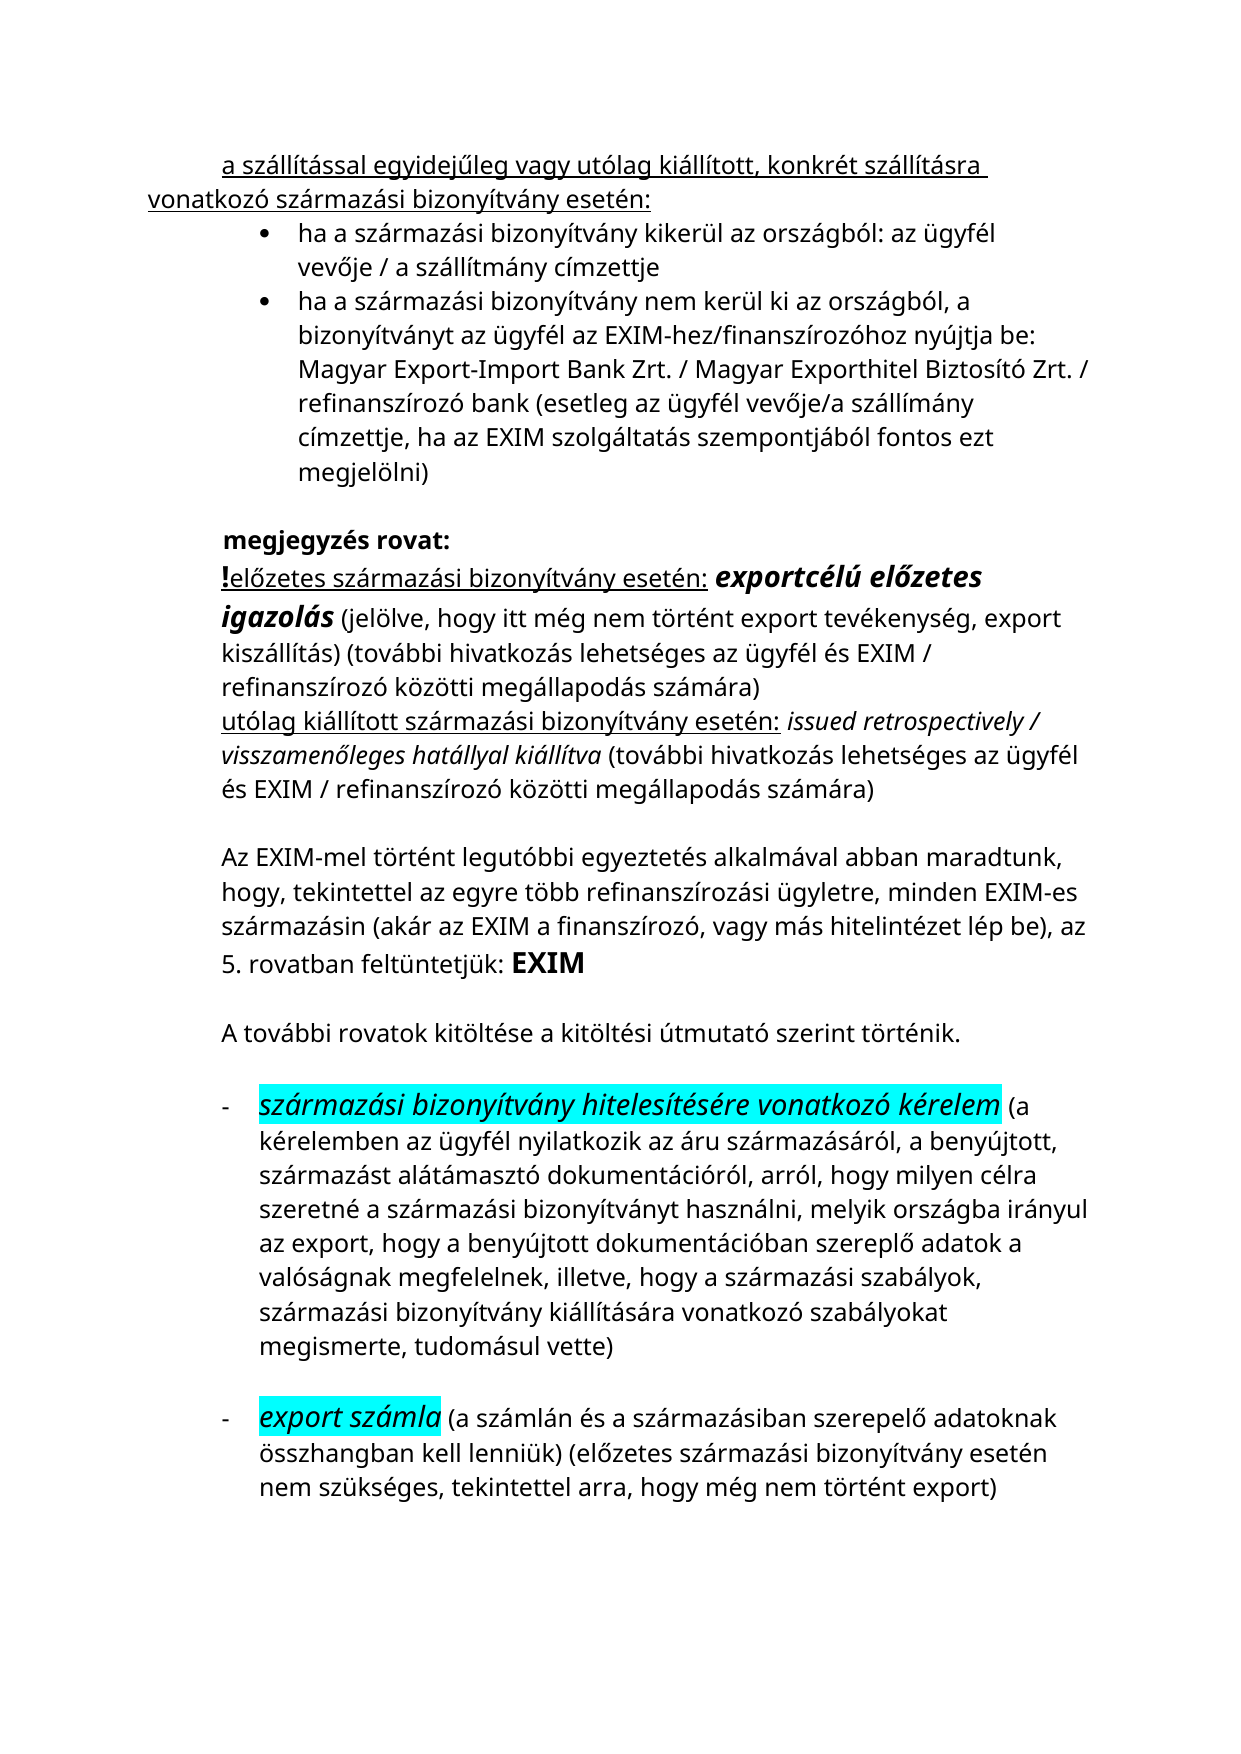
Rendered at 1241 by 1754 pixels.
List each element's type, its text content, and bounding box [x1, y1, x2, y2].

text A további rovatok kitöltése a kitöltési útmutató szerint történik. [148, 1016, 1093, 1050]
text megjegyzés rovat: [223, 522, 1093, 556]
text !előzetes származási bizonyítvány esetén: exportcélú előzetes igazolás (jelölve, hogy itt még nem történt export tevékenység, export kiszállítás) (további hivatkozás lehetséges az ügyfél és EXIM / refinanszírozó közötti megállapodás számára) [221, 556, 1093, 704]
text utólag kiállított származási bizonyítvány esetén: issued retrospectively / visszamenőleges hatállyal kiállítva (további hivatkozás lehetséges az ügyfél és EXIM / refinanszírozó közötti megállapodás számára) [221, 704, 1093, 806]
list export számla (a számlán és a származásiban szerepelő adatoknak összhangban kell lenniük) (előzetes származási bizonyítvány esetén nem szükséges, tekintettel arra, hogy még nem történt export) [221, 1396, 1093, 1504]
list ha a származási bizonyítvány kikerül az országból: az ügyfél vevője / a szállítmány címzettje [260, 216, 1093, 284]
list ha a származási bizonyítvány nem kerül ki az országból, a bizonyítványt az ügyfél az EXIM-hez/finanszírozóhoz nyújtja be: Magyar Export-Import Bank Zrt. / Magyar Exporthitel Biztosító Zrt. / refinanszírozó bank (esetleg az ügyfél vevője/a szállímány címzettje, ha az EXIM szolgáltatás szempontjából fontos ezt megjelölni) [260, 284, 1093, 488]
list származási bizonyítvány hitelesítésére vonatkozó kérelem (a kérelemben az ügyfél nyilatkozik az áru származásáról, a benyújtott, származást alátámasztó dokumentációról, arról, hogy milyen célra szeretné a származási bizonyítványt használni, melyik országba irányul az export, hogy a benyújtott dokumentációban szereplő adatok a valóságnak megfelelnek, illetve, hogy a származási szabályok, származási bizonyítvány kiállítására vonatkozó szabályokat megismerte, tudomásul vette) [221, 1084, 1093, 1362]
text Az EXIM-mel történt legutóbbi egyeztetés alkalmával abban maradtunk, hogy, tekintettel az egyre több refinanszírozási ügyletre, minden EXIM-es származásin (akár az EXIM a finanszírozó, vagy más hitelintézet lép be), az 5. rovatban feltüntetjük: EXIM [221, 840, 1093, 982]
text a szállítással egyidejűleg vagy utólag kiállított, konkrét szállításra vonatkozó származási bizonyítvány esetén: [148, 148, 1093, 216]
